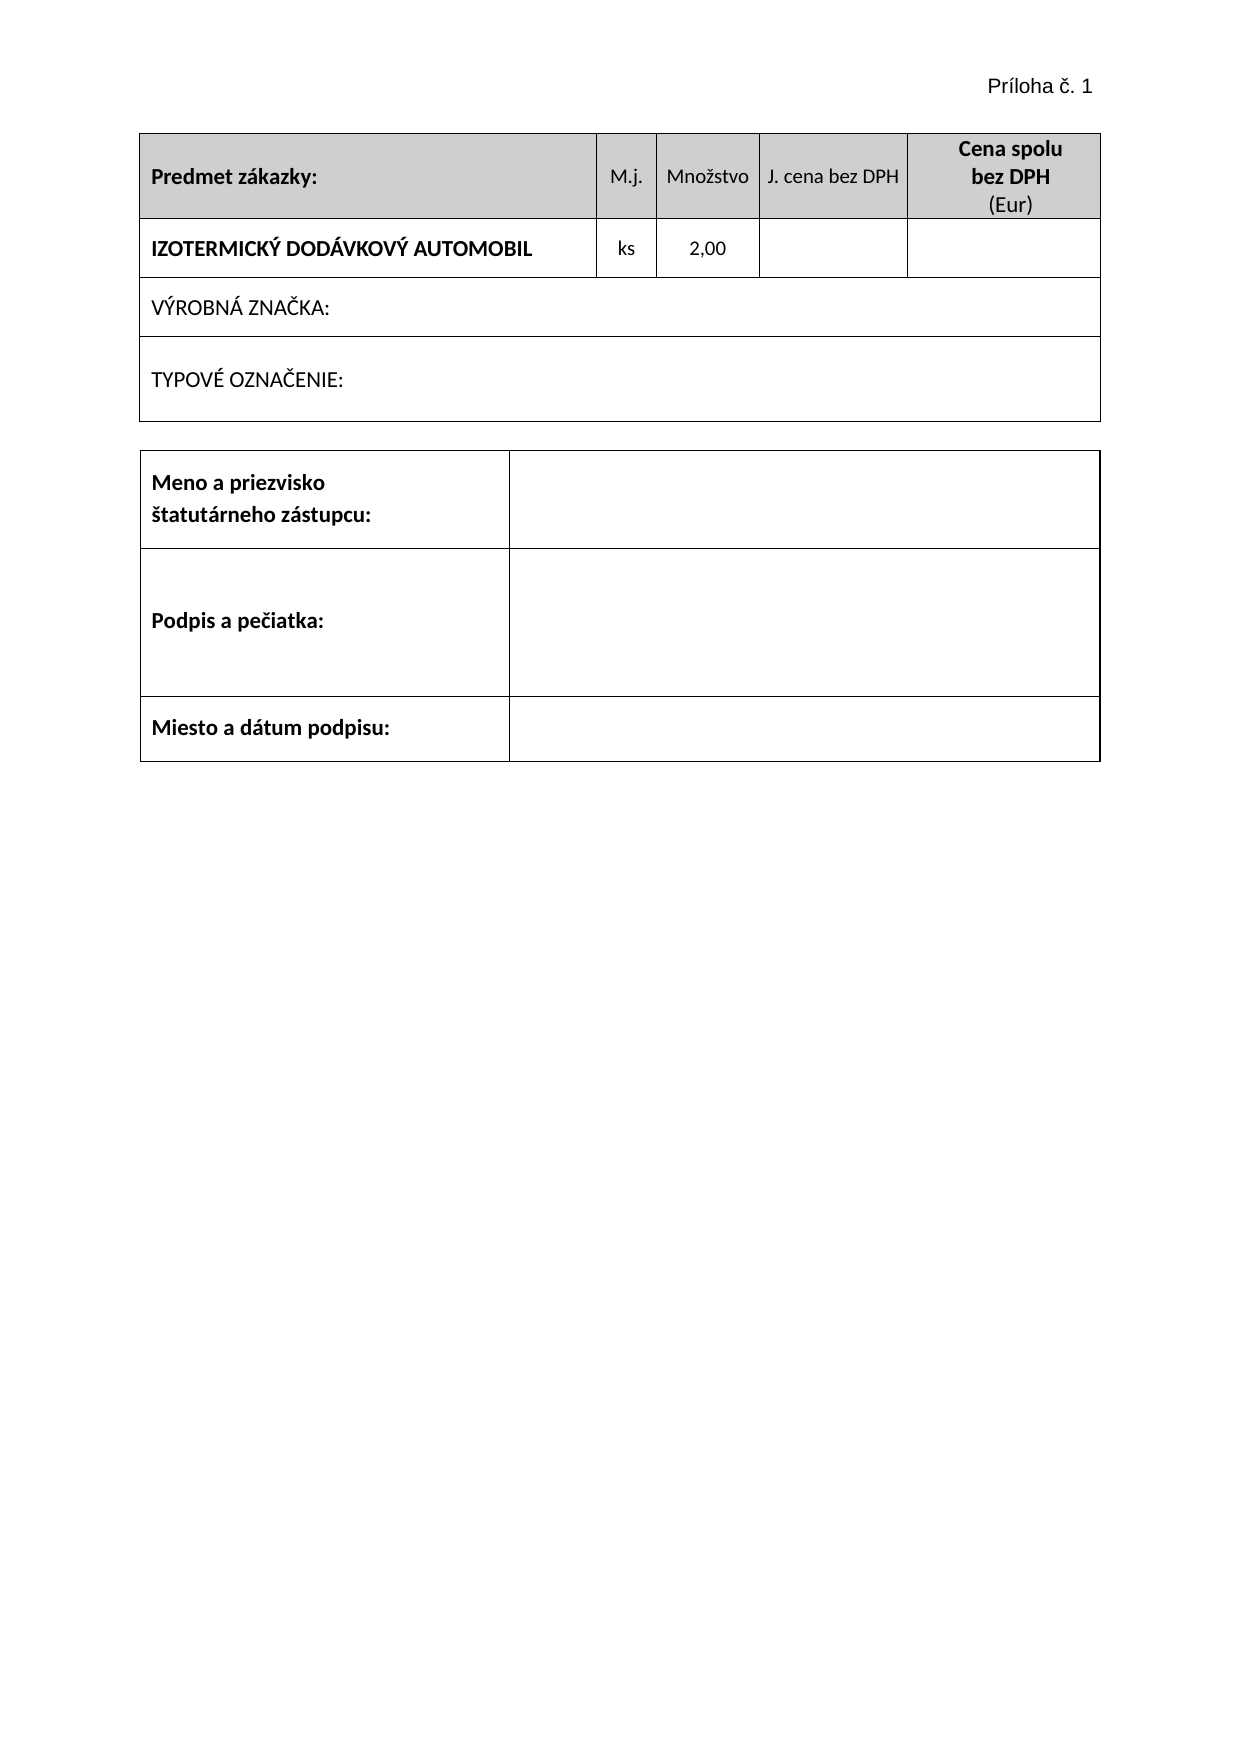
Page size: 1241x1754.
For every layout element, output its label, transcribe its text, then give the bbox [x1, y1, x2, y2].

table_cell ks [597, 219, 656, 277]
table_cell 2,00 [657, 219, 759, 277]
table_cell Izotermický dodávkový automobil [140, 219, 596, 277]
table_header M.j. [597, 134, 656, 218]
table_cell Miesto a dátum podpisu: [141, 697, 509, 761]
table_header [510, 451, 1099, 548]
table_header Množstvo [657, 134, 759, 218]
table_cell [908, 219, 1100, 277]
table_cell [760, 219, 907, 277]
table_header Meno a priezvisko štatutárneho zástupcu: [141, 451, 509, 548]
table_cell Výrobná značka: [140, 278, 1100, 336]
table_cell Typové označenie: [140, 337, 1100, 421]
table_header J. cena bez DPH [760, 134, 907, 218]
table_header Predmet zákazky: [140, 134, 596, 218]
table_cell [510, 697, 1099, 761]
table_cell Podpis a pečiatka: [141, 549, 509, 696]
table_header Cena spolu bez DPH (Eur) [908, 134, 1100, 218]
table_cell [510, 549, 1099, 696]
